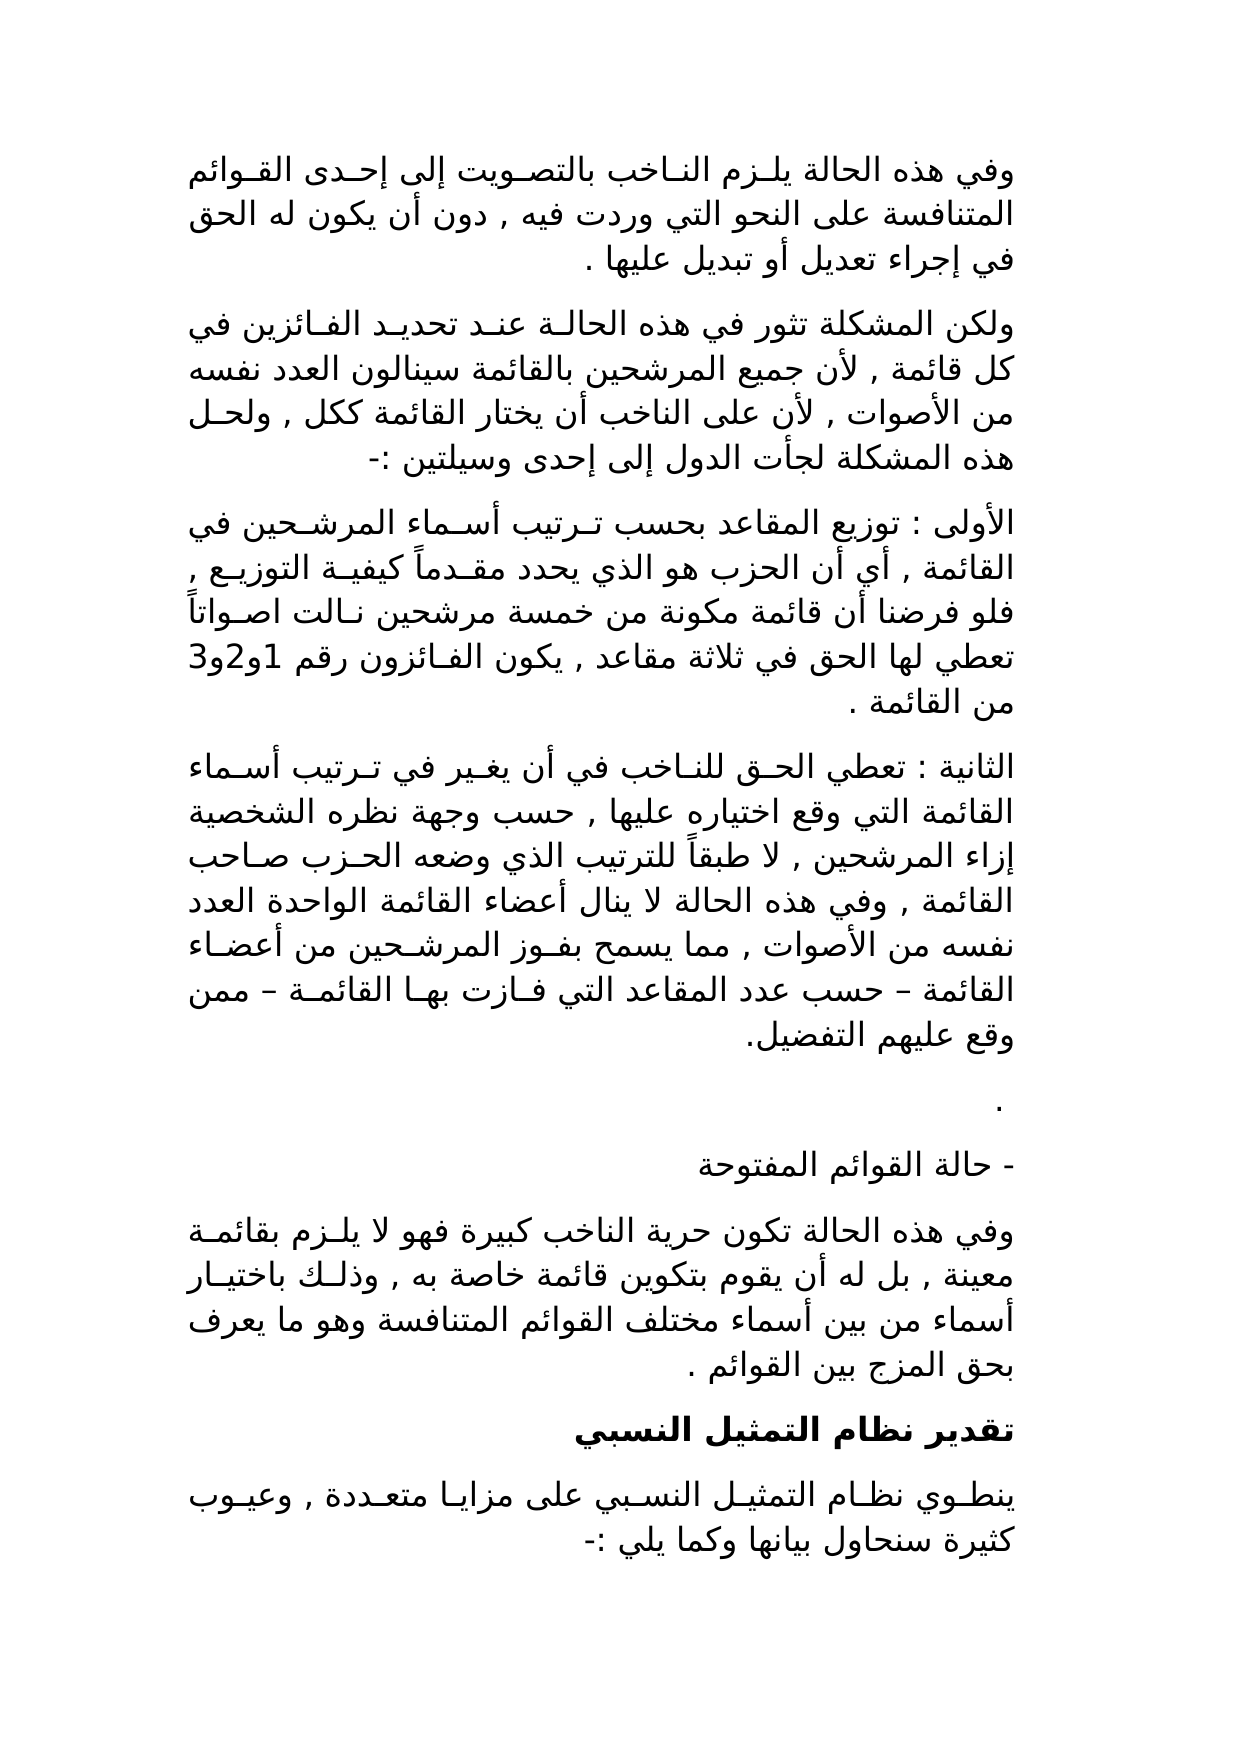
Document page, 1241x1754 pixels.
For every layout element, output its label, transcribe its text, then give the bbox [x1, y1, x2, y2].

text الثانية : تعطي الحق للناخب في أن يغير في ترتيب أسماء القائمة التي وقع اختياره عليها , حسب وجهة نظره الشخصية إزاء المرشحين , لا طبقاً للترتيب الذي وضعه الحزب صاحب القائمة , وفي هذه الحالة لا ينال أعضاء القائمة الواحدة العدد نفسه من الأصوات , مما يسمح بفوز المرشحين من أعضاء القائمة – حسب عدد المقاعد التي فازت بها القائمة – ممن وقع عليهم التفضيل. [187, 747, 1015, 1054]
text الأولى : توزيع المقاعد بحسب ترتيب أسماء المرشحين في القائمة , أي أن الحزب هو الذي يحدد مقدماً كيفية التوزيع , فلو فرضنا أن قائمة مكونة من خمسة مرشحين نالت اصواتاً تعطي لها الحق في ثلاثة مقاعد , يكون الفائزون رقم 1و2و3 من القائمة . [187, 504, 1015, 721]
text . [187, 1080, 1015, 1119]
text وفي هذه الحالة تكون حرية الناخب كبيرة فهو لا يلزم بقائمة معينة , بل له أن يقوم بتكوين قائمة خاصة به , وذلك باختيار أسماء من بين أسماء مختلف القوائم المتنافسة وهو ما يعرف بحق المزج بين القوائم . [187, 1211, 1015, 1384]
text - حالة القوائم المفتوحة [187, 1146, 1015, 1185]
text تقدير نظام التمثيل النسبي [187, 1410, 1015, 1449]
text ولكن المشكلة تثور في هذه الحالة عند تحديد الفائزين في كل قائمة , لأن جميع المرشحين بالقائمة سينالون العدد نفسه من الأصوات , لأن على الناخب أن يختار القائمة ككل , ولحل هذه المشكلة لجأت الدول إلى إحدى وسيلتين :- [187, 304, 1015, 477]
text ينطوي نظام التمثيل النسبي على مزايا متعددة , وعيوب كثيرة سنحاول بيانها وكما يلي :- [187, 1476, 1015, 1559]
text وفي هذه الحالة يلزم الناخب بالتصويت إلى إحدى القوائم المتنافسة على النحو التي وردت فيه , دون أن يكون له الحق في إجراء تعديل أو تبديل عليها . [187, 150, 1015, 278]
